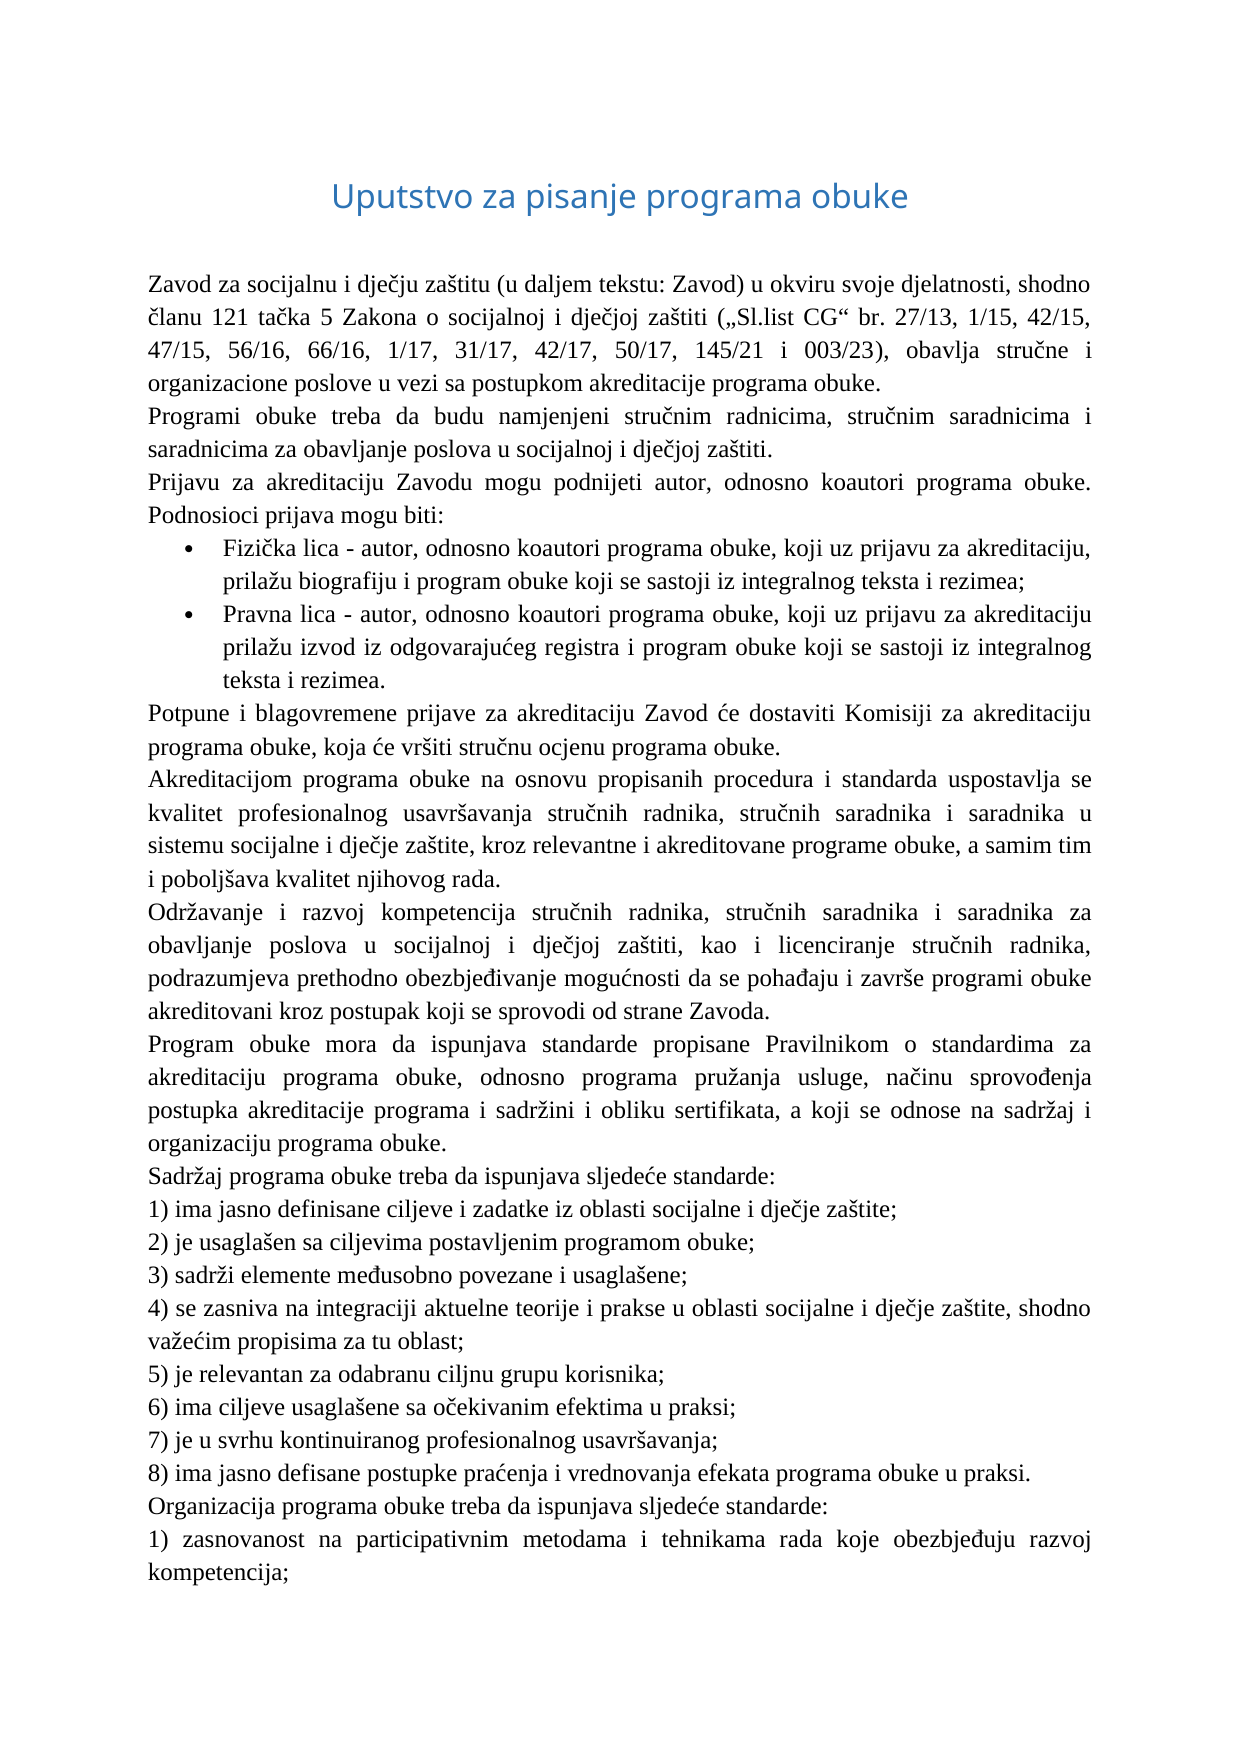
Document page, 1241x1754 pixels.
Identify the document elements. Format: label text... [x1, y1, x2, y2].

list Fizička lica - autor, odnosno koautori programa obuke, koji uz prijavu za akreditaciju, prilažu biografiju i program obuke koji se sastoji iz integralnog teksta i rezimea; [185, 533, 1093, 595]
text 7) je u svrhu kontinuiranog profesionalnog usavršavanja; [148, 1425, 1093, 1454]
text Program obuke mora da ispunjava standarde propisane Pravilnikom o standardima za akreditaciju programa obuke, odnosno programa pružanja usluge, načinu sprovođenja postupka akreditacije programa i sadržini i obliku sertifikata, a koji se odnose na sadržaj i organizaciju programa obuke. [148, 1029, 1093, 1157]
text Programi obuke treba da budu namjenjeni stručnim radnicima, stručnim saradnicima i saradnicima za obavljanje poslova u socijalnoj i dječjoj zaštiti. [148, 401, 1093, 463]
text Prijavu za akreditaciju Zavodu mogu podnijeti autor, odnosno koautori programa obuke. Podnosioci prijava mogu biti: [148, 467, 1093, 529]
text 3) sadrži elemente međusobno povezane i usaglašene; [148, 1260, 1093, 1289]
text Organizacija programa obuke treba da ispunjava sljedeće standarde: [148, 1491, 1093, 1520]
subtitle Uputstvo za pisanje programa obuke [148, 173, 1093, 218]
list Pravna lica - autor, odnosno koautori programa obuke, koji uz prijavu za akreditaciju prilažu izvod iz odgovarajućeg registra i program obuke koji se sastoji iz integralnog teksta i rezimea. [185, 599, 1093, 694]
text 8) ima jasno defisane postupke praćenja i vrednovanja efekata programa obuke u praksi. [148, 1458, 1093, 1487]
text 5) je relevantan za odabranu ciljnu grupu korisnika; [148, 1359, 1093, 1388]
text 1) ima jasno definisane ciljeve i zadatke iz oblasti socijalne i dječje zaštite; [148, 1194, 1093, 1223]
text 4) se zasniva na integraciji aktuelne teorije i prakse u oblasti socijalne i dječje zaštite, shodno važećim propisima za tu oblast; [148, 1293, 1093, 1355]
text Akreditacijom programa obuke na osnovu propisanih procedura i standarda uspostavlja se kvalitet profesionalnog usavršavanja stručnih radnika, stručnih saradnika i saradnika u sistemu socijalne i dječje zaštite, kroz relevantne i akreditovane programe obuke, a samim tim i poboljšava kvalitet njihovog rada. [148, 764, 1093, 892]
text Održavanje i razvoj kompetencija stručnih radnika, stručnih saradnika i saradnika za obavljanje poslova u socijalnoj i dječjoj zaštiti, kao i licenciranje stručnih radnika, podrazumjeva prethodno obezbjeđivanje mogućnosti da se pohađaju i završe programi obuke akreditovani kroz postupak koji se sprovodi od strane Zavoda. [148, 897, 1093, 1024]
text Zavod za socijalnu i dječju zaštitu (u daljem tekstu: Zavod) u okviru svoje djelatnosti, shodno članu 121 tačka 5 Zakona o socijalnoj i dječjoj zaštiti („Sl.list CG“ br. 27/13, 1/15, 42/15, 47/15, 56/16, 66/16, 1/17, 31/17, 42/17, 50/17, 145/21 i 003/23), obavlja stručne i organizacione poslove u vezi sa postupkom akreditacije programa obuke. [148, 269, 1093, 397]
text 1) zasnovanost na participativnim metodama i tehnikama rada koje obezbjeđuju razvoj kompetencija; [148, 1524, 1093, 1586]
text Potpune i blagovremene prijave za akreditaciju Zavod će dostaviti Komisiji za akreditaciju programa obuke, koja će vršiti stručnu ocjenu programa obuke. [148, 698, 1093, 760]
text 6) ima ciljeve usaglašene sa očekivanim efektima u praksi; [148, 1392, 1093, 1421]
text 2) je usaglašen sa ciljevima postavljenim programom obuke; [148, 1227, 1093, 1256]
text Sadržaj programa obuke treba da ispunjava sljedeće standarde: [148, 1161, 1093, 1189]
